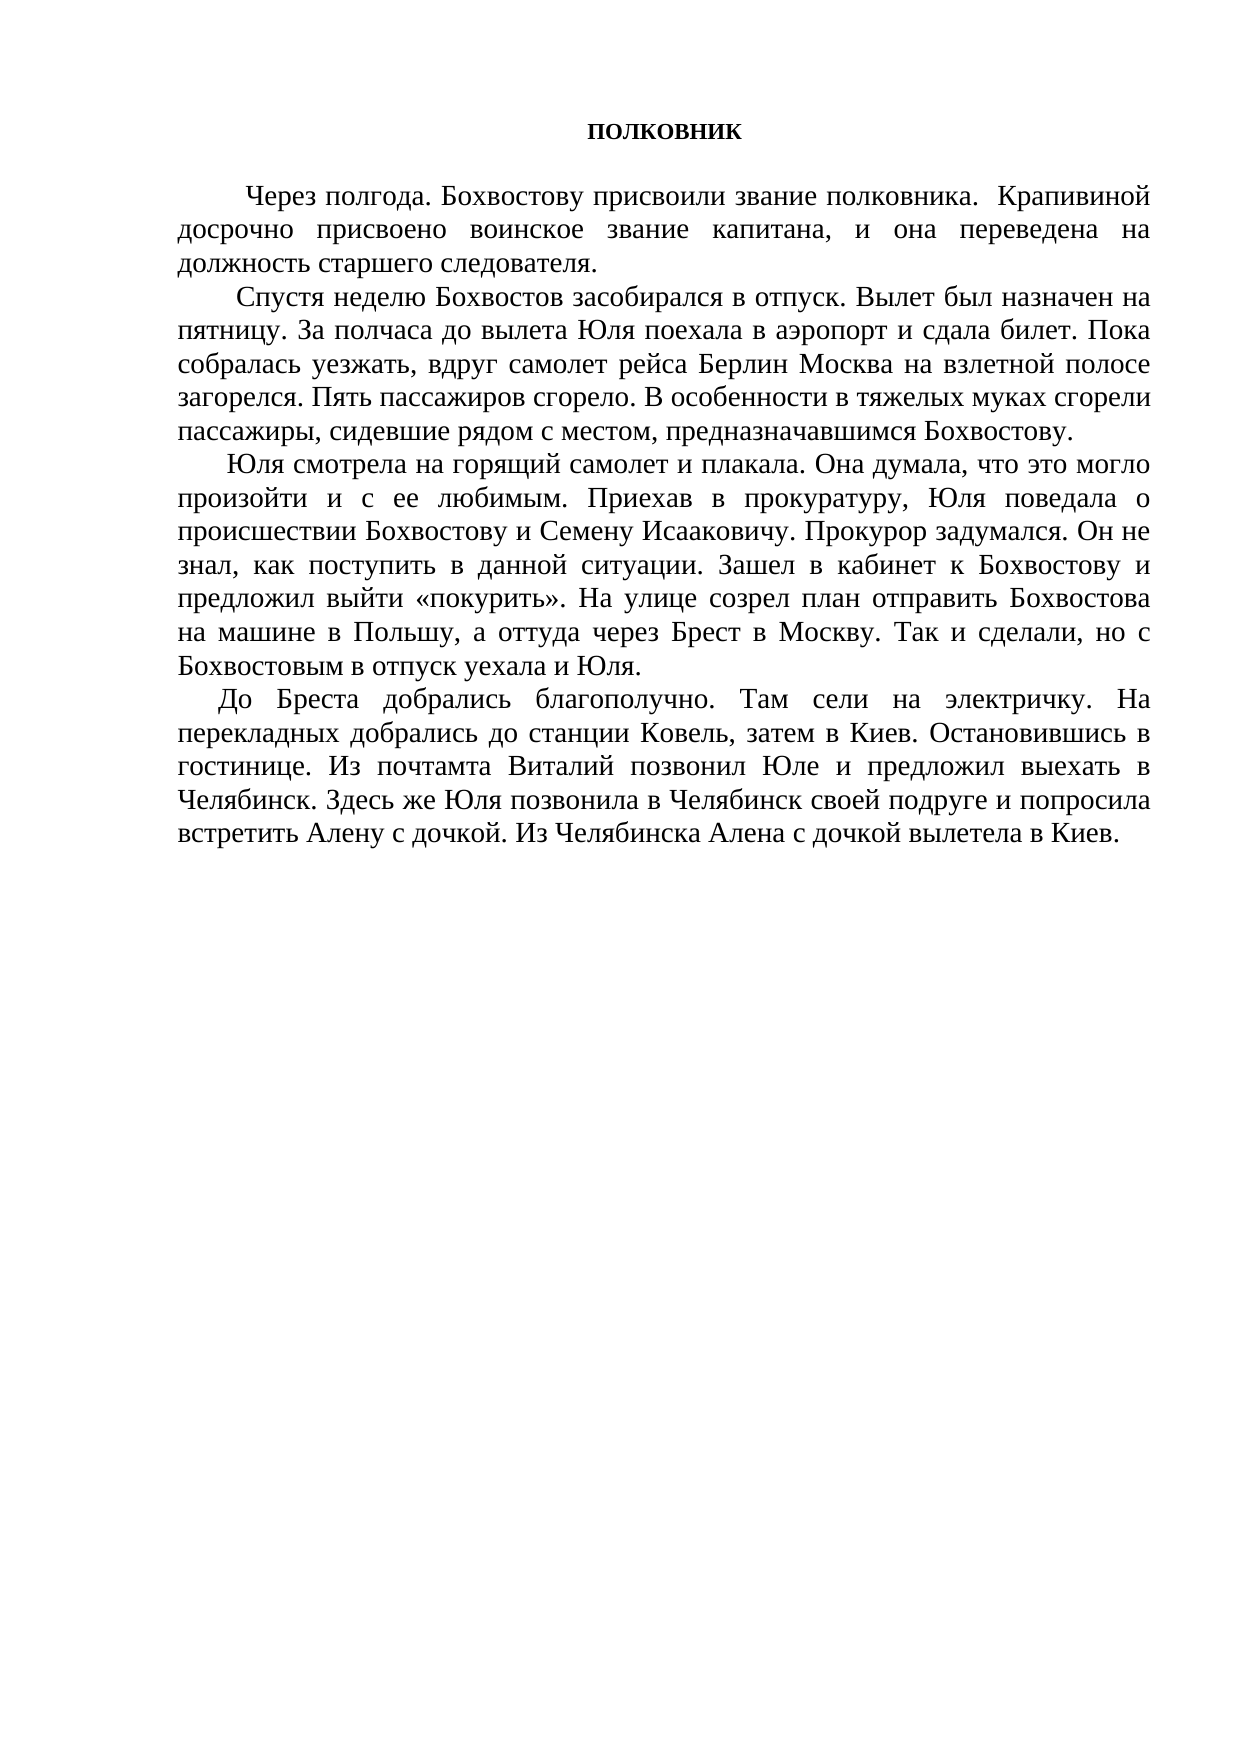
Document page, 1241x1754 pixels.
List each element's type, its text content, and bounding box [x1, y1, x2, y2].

text До Бреста добрались благополучно. Там сели на электричку. На перекладных добрались до станции Ковель, затем в Киев. Остановившись в гостинице. Из почтамта Виталий позвонил Юле и предложил выехать в Челябинск. Здесь же Юля позвонила в Челябинск своей подруге и попросила встретить Алену с дочкой. Из Челябинска Алена с дочкой вылетела в Киев. [177, 681, 1152, 849]
text Через полгода. Бохвостову присвоили звание полковника. Крапивиной досрочно присвоено воинское звание капитана, и она переведена на должность старшего следователя. [177, 178, 1152, 279]
text Спустя неделю Бохвостов засобирался в отпуск. Вылет был назначен на пятницу. За полчаса до вылета Юля поехала в аэропорт и сдала билет. Пока собралась уезжать, вдруг самолет рейса Берлин Москва на взлетной полосе загорелся. Пять пассажиров сгорело. В особенности в тяжелых муках сгорели пассажиры, сидевшие рядом с местом, предназначавшимся Бохвостову. [177, 279, 1152, 446]
text ПОЛКОВНИК [177, 118, 1152, 144]
text Юля смотрела на горящий самолет и плакала. Она думала, что это могло произойти и с ее любимым. Приехав в прокуратуру, Юля поведала о происшествии Бохвостову и Семену Исааковичу. Прокурор задумался. Он не знал, как поступить в данной ситуации. Зашел в кабинет к Бохвостову и предложил выйти «покурить». На улице созрел план отправить Бохвостова на машине в Польшу, а оттуда через Брест в Москву. Так и сделали, но с Бохвостовым в отпуск уехала и Юля. [177, 446, 1152, 681]
